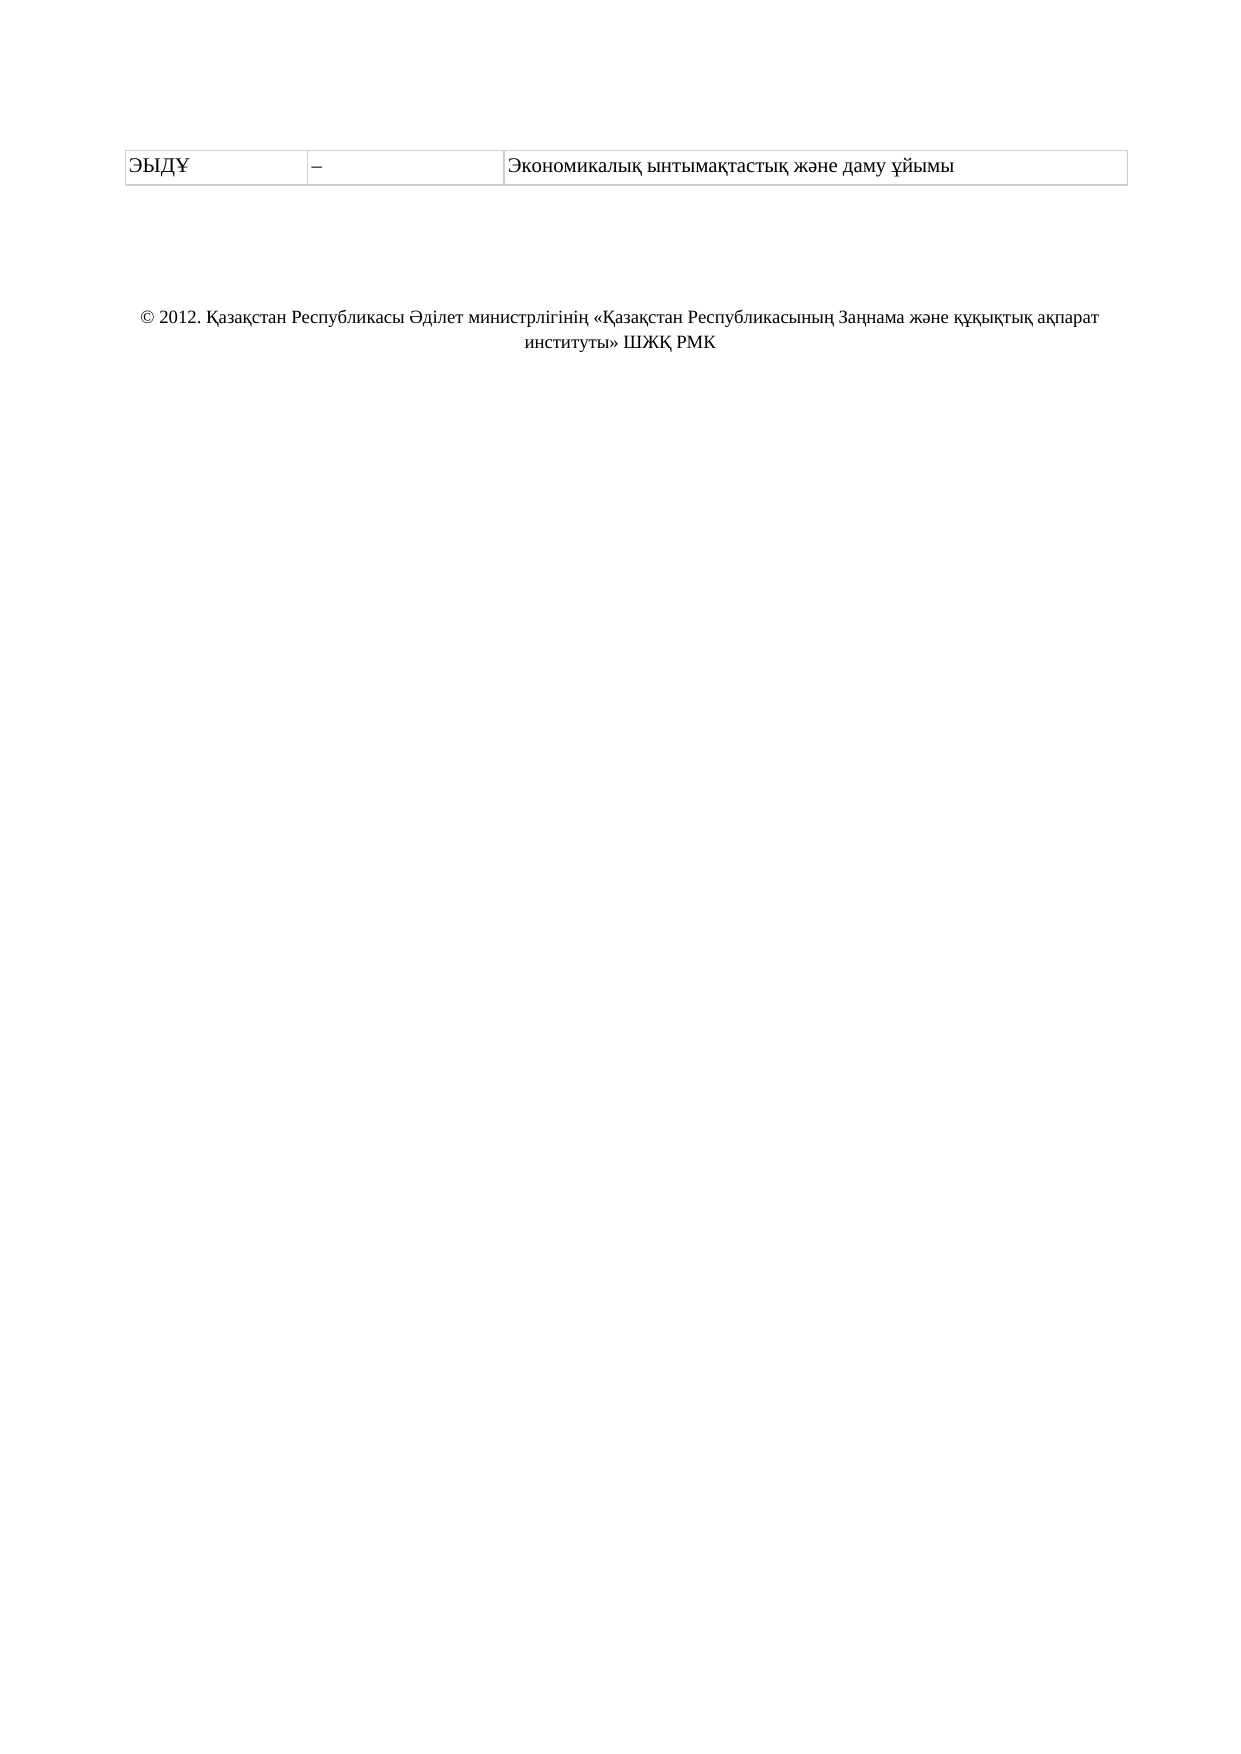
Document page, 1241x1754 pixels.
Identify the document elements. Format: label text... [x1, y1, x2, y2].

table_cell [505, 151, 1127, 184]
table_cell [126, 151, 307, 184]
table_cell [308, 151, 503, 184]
text © 2012. Қазақстан Республикасы Әділет министрлігінің «Қазақстан Республикасының Заңнама және құқықтық ақпарат институты» ШЖҚ РМК [112, 306, 1128, 353]
